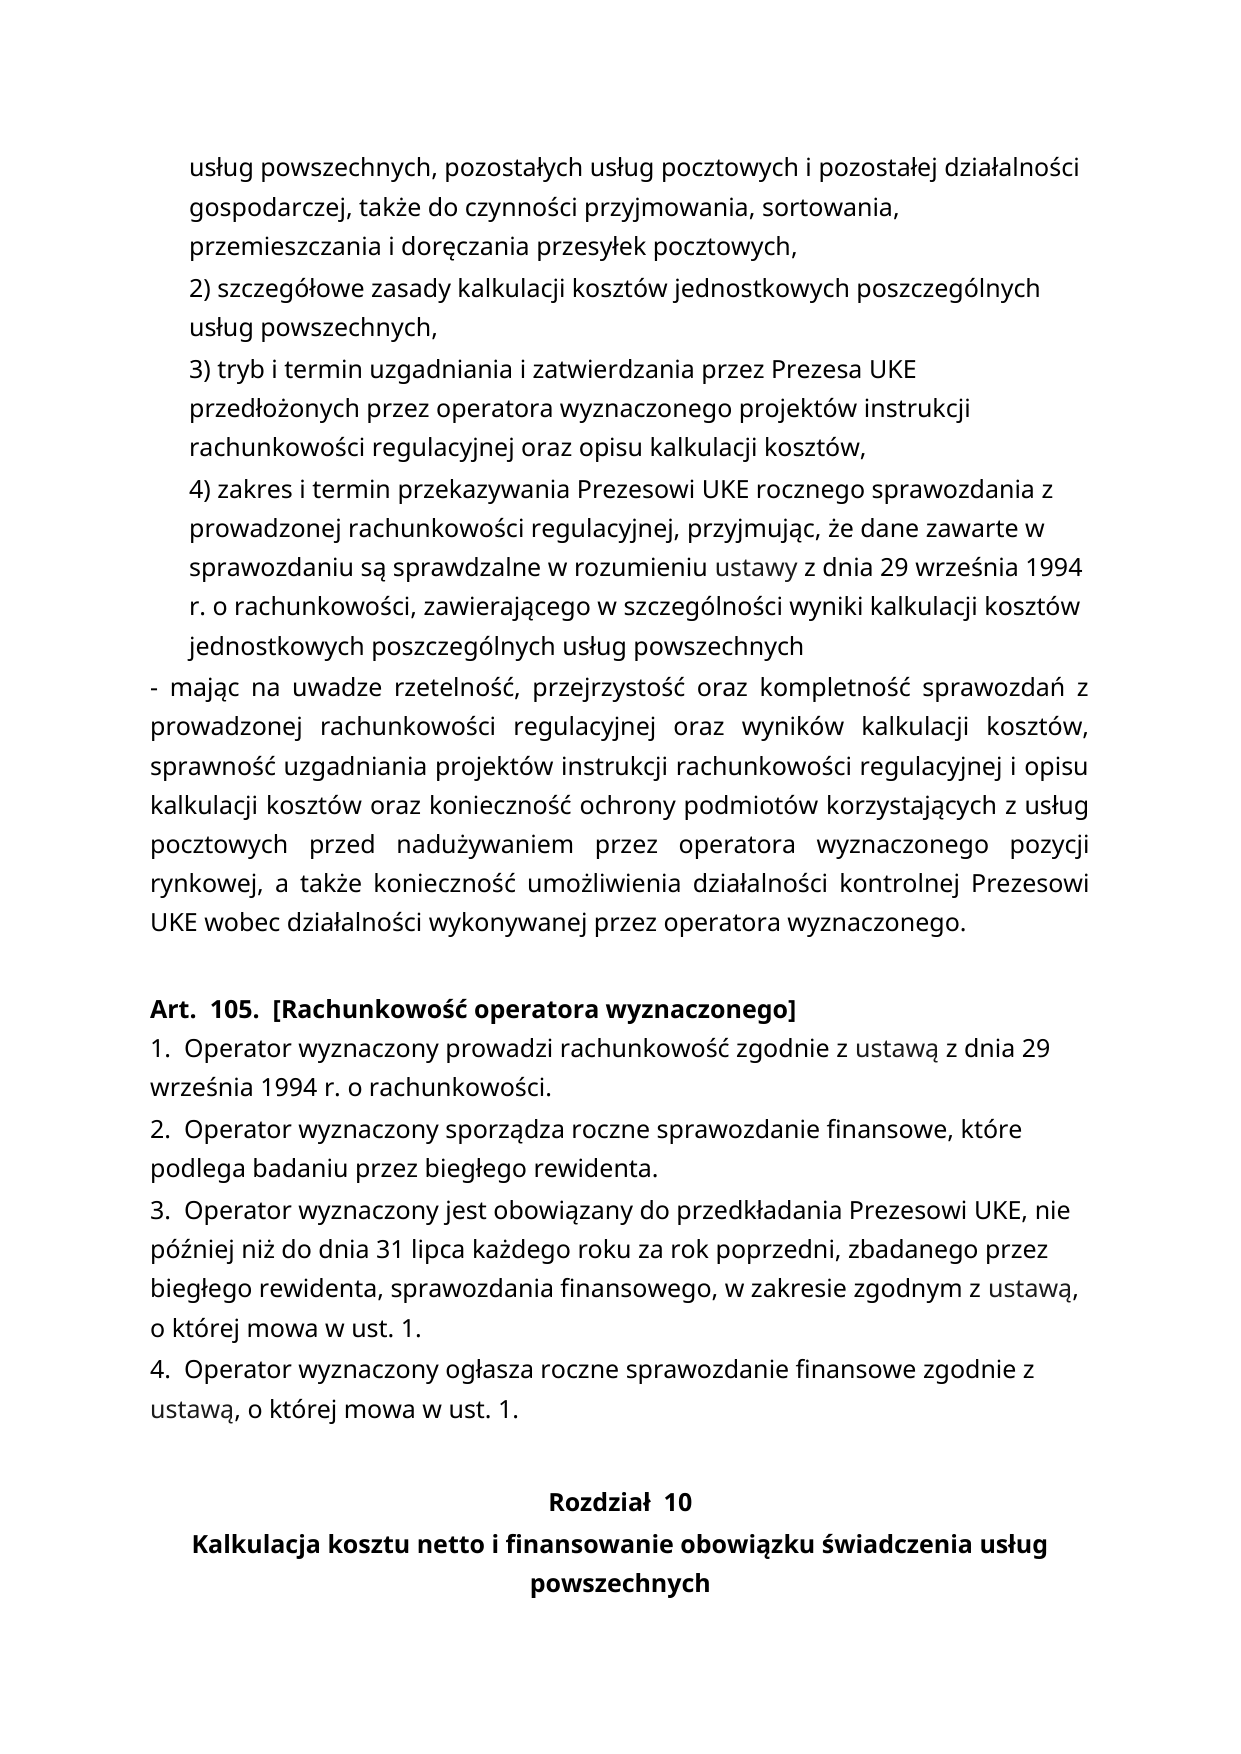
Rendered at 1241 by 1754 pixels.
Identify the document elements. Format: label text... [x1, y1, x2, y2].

text 4. Operator wyznaczony ogłasza roczne sprawozdanie finansowe zgodnie z ustawą, o której mowa w ust. 1. [150, 1352, 1090, 1425]
text Kalkulacja kosztu netto i finansowanie obowiązku świadczenia usług powszechnych [150, 1527, 1090, 1600]
text Art. 105. [Rachunkowość operatora wyznaczonego] [150, 992, 1090, 1026]
text 3. Operator wyznaczony jest obowiązany do przedkładania Prezesowi UKE, nie później niż do dnia 31 lipca każdego roku za rok poprzedni, zbadanego przez biegłego rewidenta, sprawozdania finansowego, w zakresie zgodnym z ustawą, o której mowa w ust. 1. [150, 1193, 1090, 1344]
text 3) tryb i termin uzgadniania i zatwierdzania przez Prezesa UKE przedłożonych przez operatora wyznaczonego projektów instrukcji rachunkowości regulacyjnej oraz opisu kalkulacji kosztów, [189, 351, 1090, 464]
text 4) zakres i termin przekazywania Prezesowi UKE rocznego sprawozdania z prowadzonej rachunkowości regulacyjnej, przyjmując, że dane zawarte w sprawozdaniu są sprawdzalne w rozumieniu ustawy z dnia 29 września 1994 r. o rachunkowości, zawierającego w szczególności wyniki kalkulacji kosztów jednostkowych poszczególnych usług powszechnych [189, 471, 1090, 662]
text Rozdział 10 [150, 1485, 1090, 1519]
text 2) szczegółowe zasady kalkulacji kosztów jednostkowych poszczególnych usług powszechnych, [189, 270, 1090, 343]
text 1. Operator wyznaczony prowadzi rachunkowość zgodnie z ustawą z dnia 29 września 1994 r. o rachunkowości. [150, 1031, 1090, 1104]
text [189, 150, 1090, 262]
text - mając na uwadze rzetelność, przejrzystość oraz kompletność sprawozdań z prowadzonej rachunkowości regulacyjnej oraz wyników kalkulacji kosztów, sprawność uzgadniania projektów instrukcji rachunkowości regulacyjnej i opisu kalkulacji kosztów oraz konieczność ochrony podmiotów korzystających z usług pocztowych przed nadużywaniem przez operatora wyznaczonego pozycji rynkowej, a także konieczność umożliwienia działalności kontrolnej Prezesowi UKE wobec działalności wykonywanej przez operatora wyznaczonego. [150, 670, 1090, 939]
text 2. Operator wyznaczony sporządza roczne sprawozdanie finansowe, które podlega badaniu przez biegłego rewidenta. [150, 1112, 1090, 1185]
